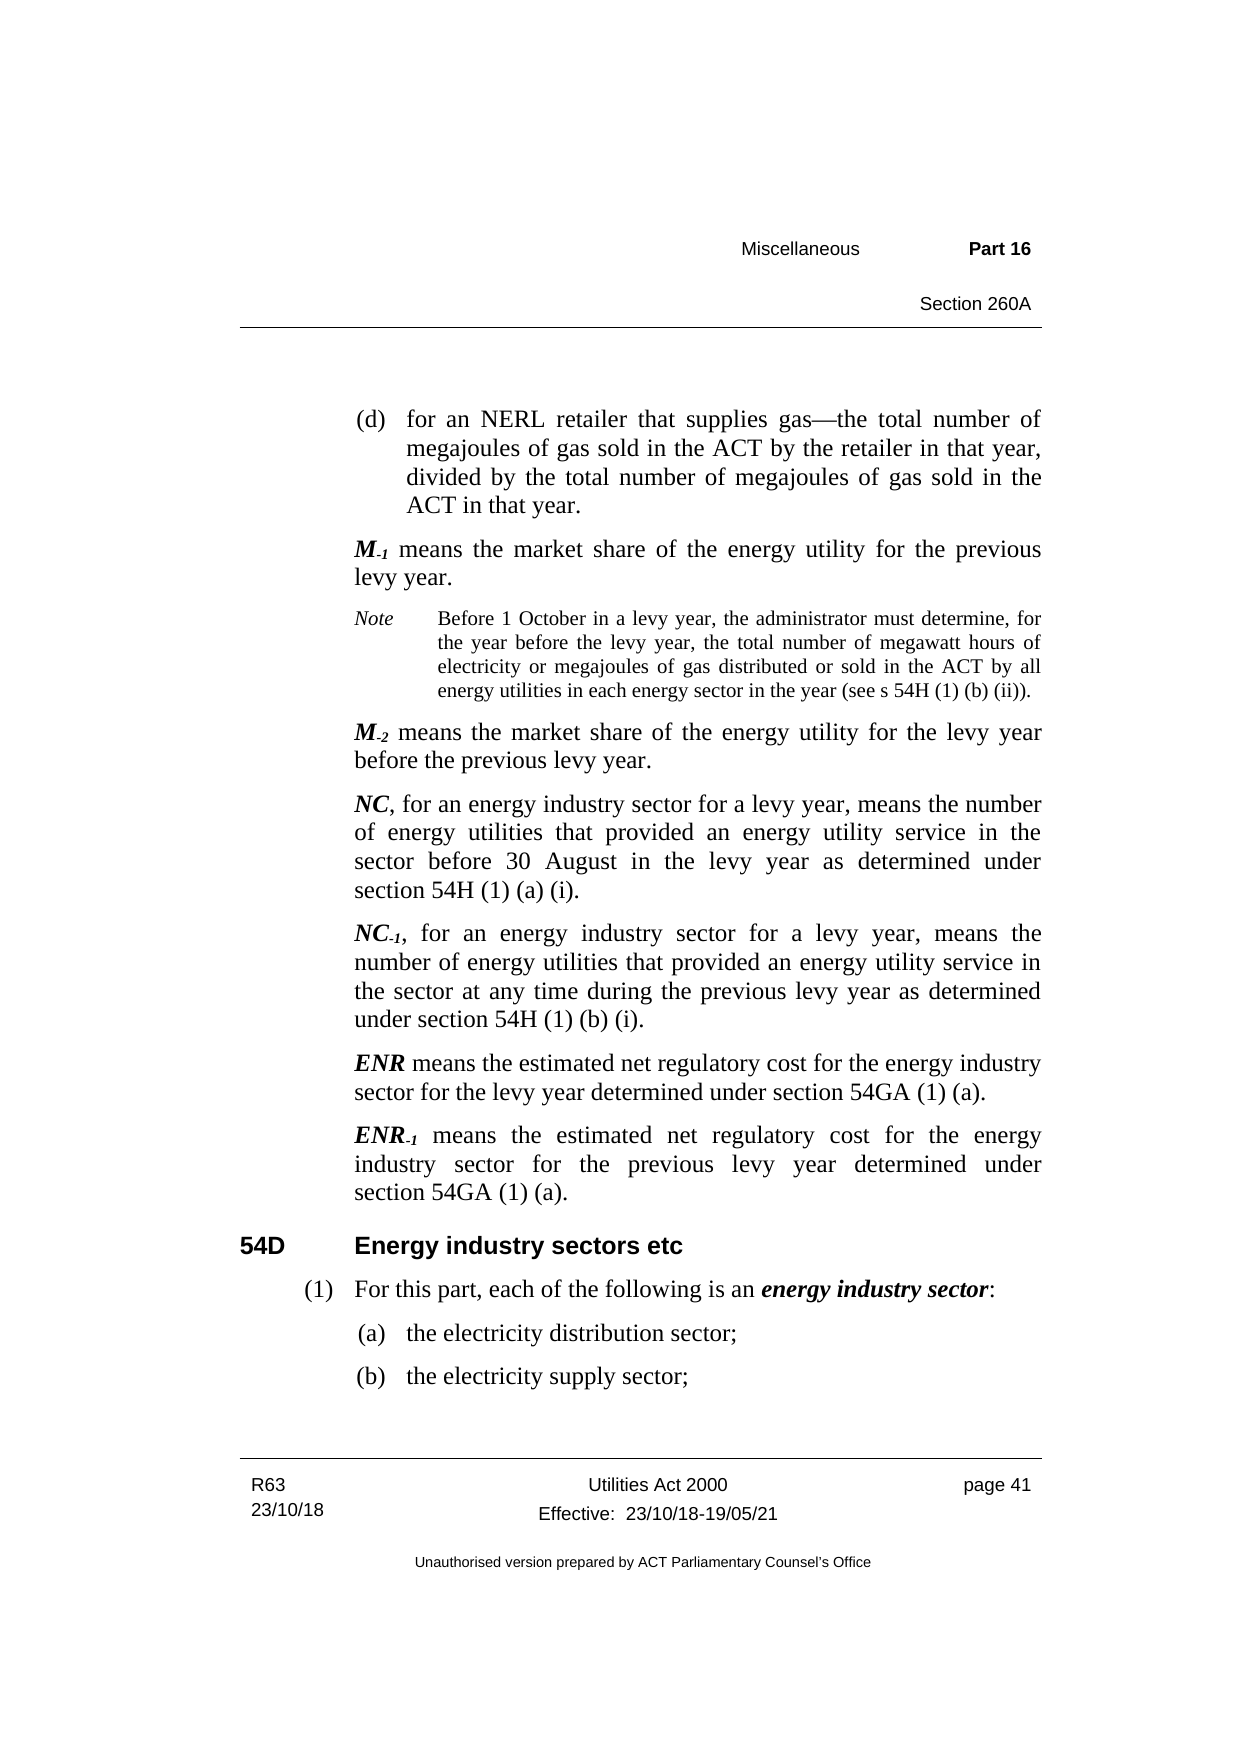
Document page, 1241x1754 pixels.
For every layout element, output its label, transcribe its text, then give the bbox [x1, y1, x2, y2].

text NC, for an energy industry sector for a levy year, means the number of energy utilities that provided an energy utility service in the sector before 30 August in the levy year as determined under section 54H (1) (a) (i). [354, 789, 1042, 904]
text (d) for an NERL retailer that supplies gas—the total number of megajoules of gas sold in the ACT by the retailer in that year, divided by the total number of megajoules of gas sold in the ACT in that year. [239, 404, 1042, 519]
text (b) the electricity supply sector; [239, 1361, 1042, 1390]
text NC-1, for an energy industry sector for a levy year, means the number of energy utilities that provided an energy utility service in the sector at any time during the previous levy year as determined under section 54H (1) (b) (i). [354, 918, 1042, 1033]
text ENR means the estimated net regulatory cost for the energy industry sector for the levy year determined under section 54GA (1) (a). [354, 1048, 1042, 1105]
text Note Before 1 October in a levy year, the administrator must determine, for the year before the levy year, the total number of megawatt hours of electricity or megajoules of gas distributed or sold in the ACT by all energy utilities in each energy sector in the year (see s 54H (1) (b) (ii)). [354, 606, 1042, 702]
text (1) For this part, each of the following is an energy industry sector: [239, 1274, 1042, 1303]
text ENR-1 means the estimated net regulatory cost for the energy industry sector for the previous levy year determined under section 54GA (1) (a). [354, 1120, 1042, 1206]
text 54D Energy industry sectors etc [239, 1231, 1042, 1260]
text M-2 means the market share of the energy utility for the levy year before the previous levy year. [354, 717, 1042, 774]
text (a) the electricity distribution sector; [239, 1318, 1042, 1347]
text M-1 means the market share of the energy utility for the previous levy year. [354, 534, 1042, 591]
